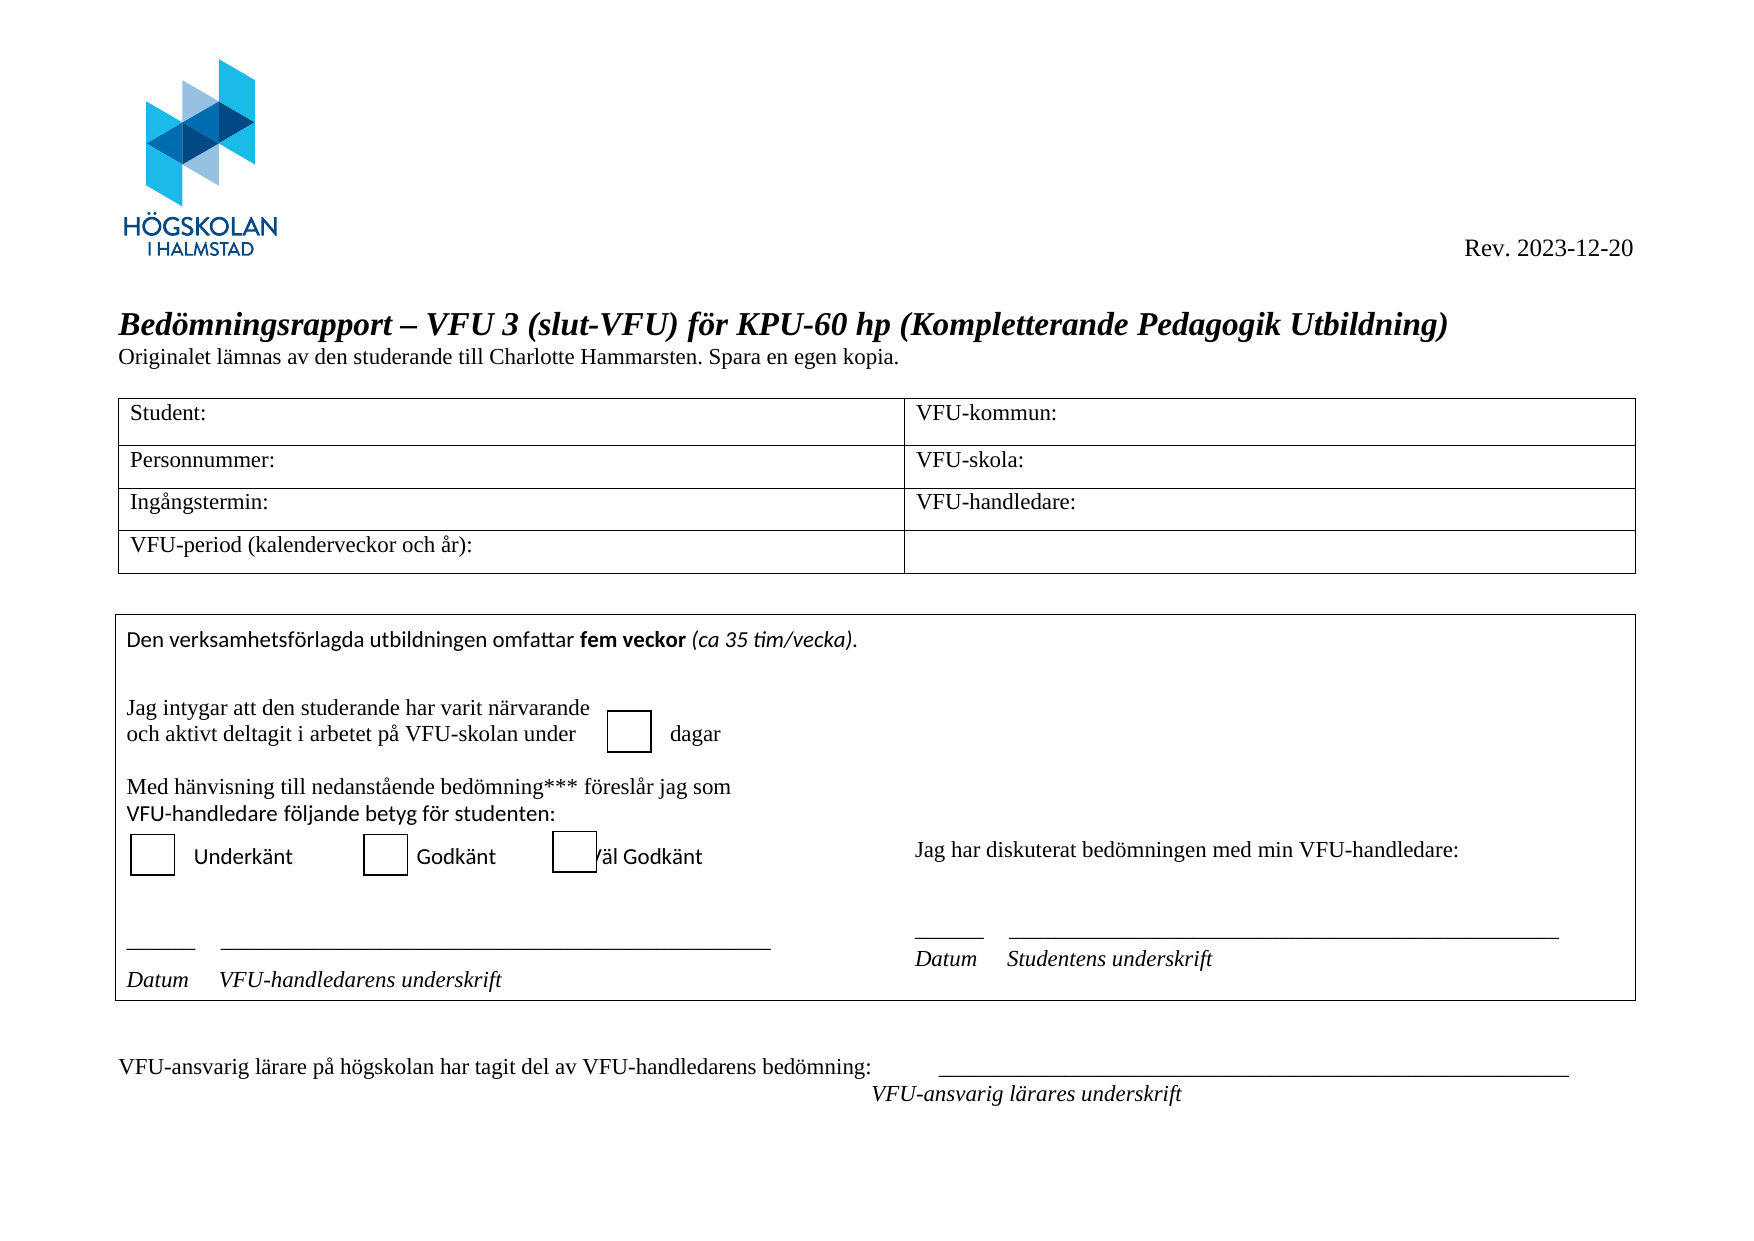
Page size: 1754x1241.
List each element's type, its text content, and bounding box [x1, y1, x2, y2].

subtitle Bedömningsrapport – VFU 3 (slut-VFU) för KPU-60 hp (Kompletterande Pedagogik Utbildning) [118, 304, 1636, 343]
table_header VFU-kommun: [905, 399, 1635, 445]
table_cell Personnummer: [119, 446, 904, 487]
table_header Den verksamhetsförlagda utbildningen omfattar fem veckor (ca 35 tim/vecka). Jag intygar att den studerande har varit närvarande och aktivt deltagit i arbetet på VFU-skolan under dagar Med hänvisning till nedanstående bedömning*** föreslår jag som VFU-handledare följande betyg för studenten: Underkänt Godkänt Väl Godkänt ______ ________________________________________________ Datum VFU-handledarens underskrift [116, 615, 903, 1000]
table_cell VFU-handledare: [905, 489, 1635, 530]
table_header Student: [119, 399, 904, 445]
table_header Jag har diskuterat bedömningen med min VFU-handledare: ______ ________________________________________________ Datum Studentens underskrift [904, 615, 1635, 1000]
subtitle Originalet lämnas av den studerande till Charlotte Hammarsten. Spara en egen kopia. [118, 343, 1636, 369]
table_cell [905, 531, 1635, 573]
table_cell Ingångstermin: [119, 489, 904, 530]
text VFU-ansvarig lärares underskrift [118, 1080, 1636, 1106]
text VFU-ansvarig lärare på högskolan har tagit del av VFU-handledarens bedömning: _______________________________________________________ [118, 1053, 1636, 1080]
table_cell VFU-period (kalenderveckor och år): [119, 531, 904, 573]
table_cell VFU-skola: [905, 446, 1635, 487]
